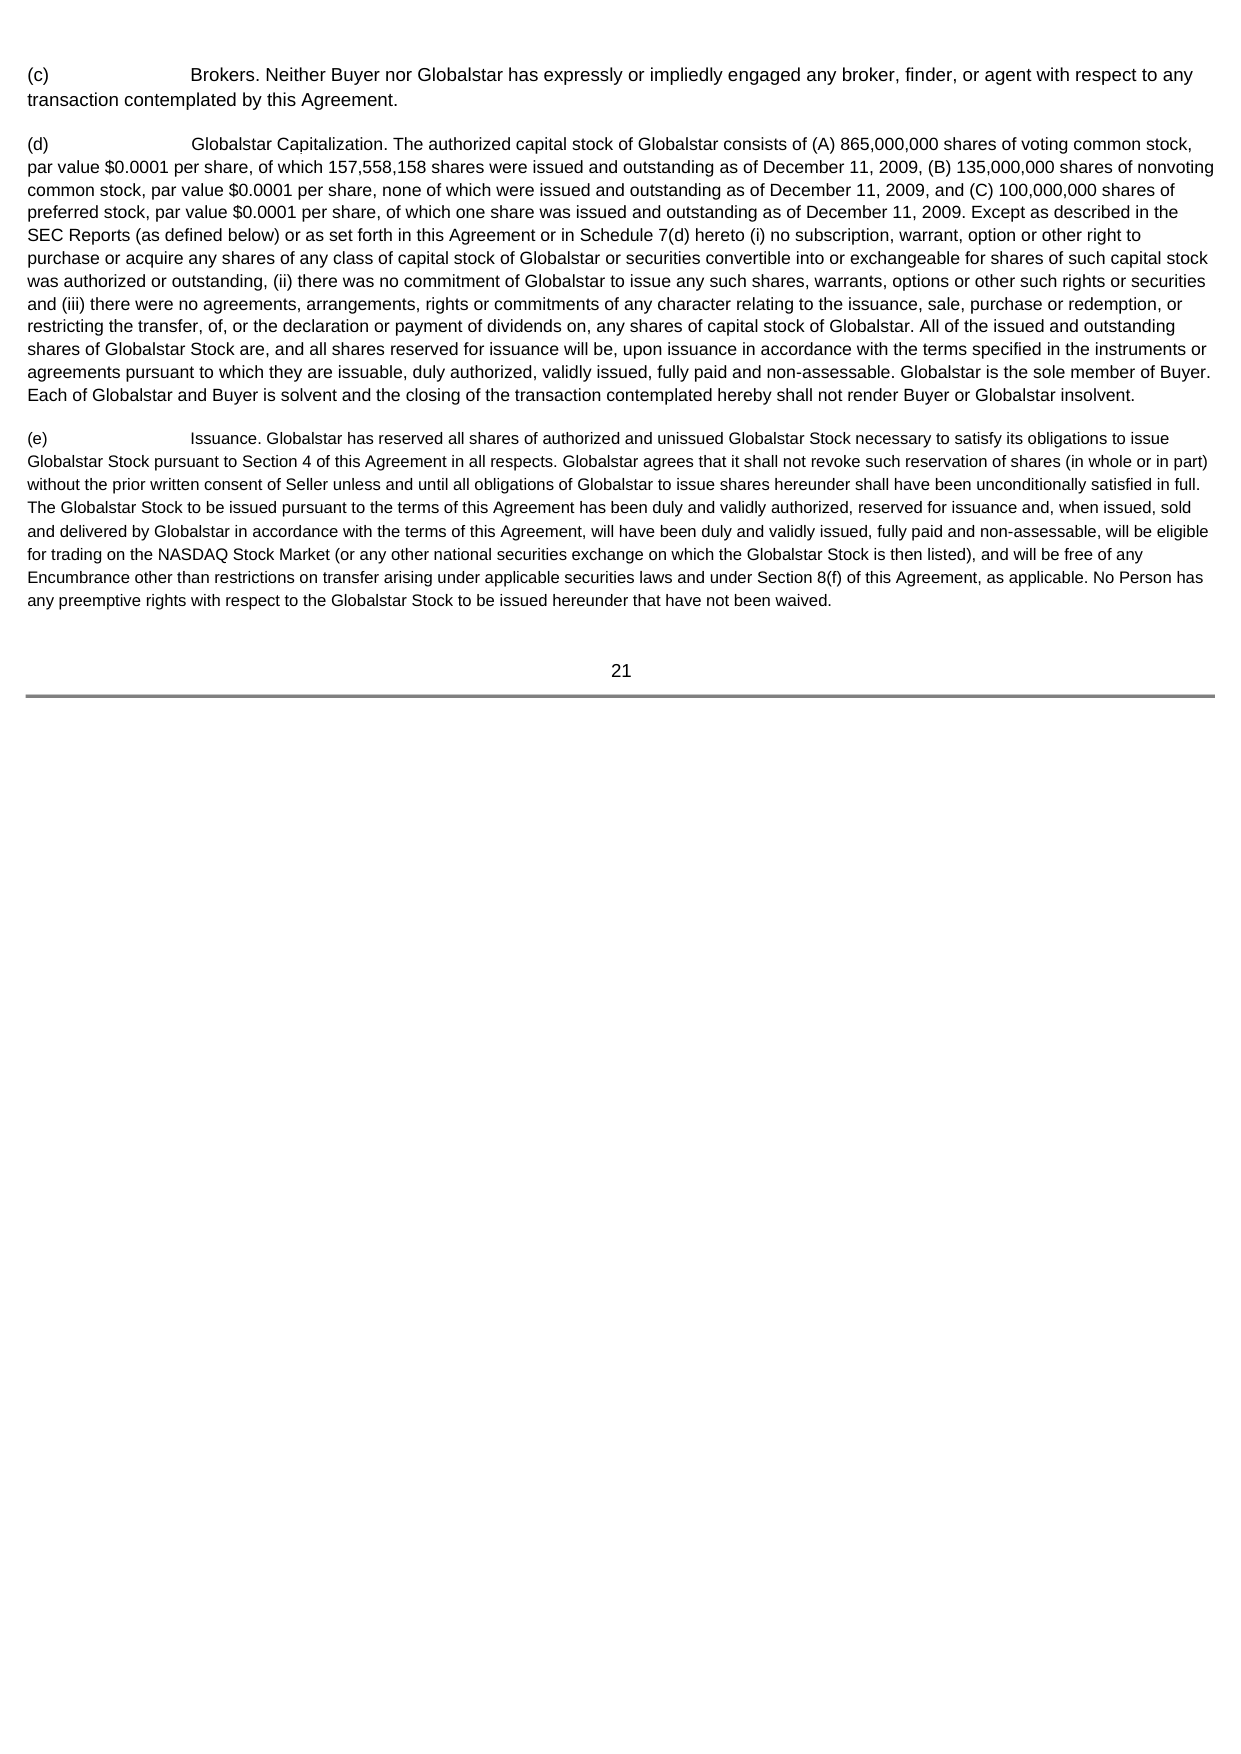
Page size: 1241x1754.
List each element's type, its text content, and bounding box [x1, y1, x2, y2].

picture [25, 694, 1215, 698]
text 21 [27, 659, 1215, 681]
list Globalstar Capitalization. The authorized capital stock of Globalstar consists of (A) 865,000,000 shares of voting common stock, par value $0.0001 per share, of which 157,558,158 shares were issued and outstanding as of December 11, 2009, (B) 135,000,000 shares of nonvoting common stock, par value $0.0001 per share, none of which were issued and outstanding as of December 11, 2009, and (C) 100,000,000 shares of preferred stock, par value $0.0001 per share, of which one share was issued and outstanding as of December 11, 2009. Except as described in the SEC Reports (as defined below) or as set forth in this Agreement or in Schedule 7(d) hereto (i) no subscription, warrant, option or other right to purchase or acquire any shares of any class of capital stock of Globalstar or securities convertible into or exchangeable for shares of such capital stock was authorized or outstanding, (ii) there was no commitment of Globalstar to issue any such shares, warrants, options or other such rights or securities and (iii) there were no agreements, arrangements, rights or commitments of any character relating to the issuance, sale, purchase or redemption, or restricting the transfer, of, or the declaration or payment of dividends on, any shares of capital stock of Globalstar. All of the issued and outstanding shares of Globalstar Stock are, and all shares reserved for issuance will be, upon issuance in accordance with the terms specified in the instruments or agreements pursuant to which they are issuable, duly authorized, validly issued, fully paid and non-assessable. Globalstar is the sole member of Buyer. Each of Globalstar and Buyer is solvent and the closing of the transaction contemplated hereby shall not render Buyer or Globalstar insolvent. [27, 134, 1215, 405]
list Issuance. Globalstar has reserved all shares of authorized and unissued Globalstar Stock necessary to satisfy its obligations to issue Globalstar Stock pursuant to Section 4 of this Agreement in all respects. Globalstar agrees that it shall not revoke such reservation of shares (in whole or in part) without the prior written consent of Seller unless and until all obligations of Globalstar to issue shares hereunder shall have been unconditionally satisfied in full. The Globalstar Stock to be issued pursuant to the terms of this Agreement has been duly and validly authorized, reserved for issuance and, when issued, sold and delivered by Globalstar in accordance with the terms of this Agreement, will have been duly and validly issued, fully paid and non-assessable, will be eligible for trading on the NASDAQ Stock Market (or any other national securities exchange on which the Globalstar Stock is then listed), and will be free of any Encumbrance other than restrictions on transfer arising under applicable securities laws and under Section 8(f) of this Agreement, as applicable. No Person has any preemptive rights with respect to the Globalstar Stock to be issued hereunder that have not been waived. [27, 429, 1215, 610]
list Brokers. Neither Buyer nor Globalstar has expressly or impliedly engaged any broker, finder, or agent with respect to any transaction contemplated by this Agreement. [27, 64, 1215, 110]
